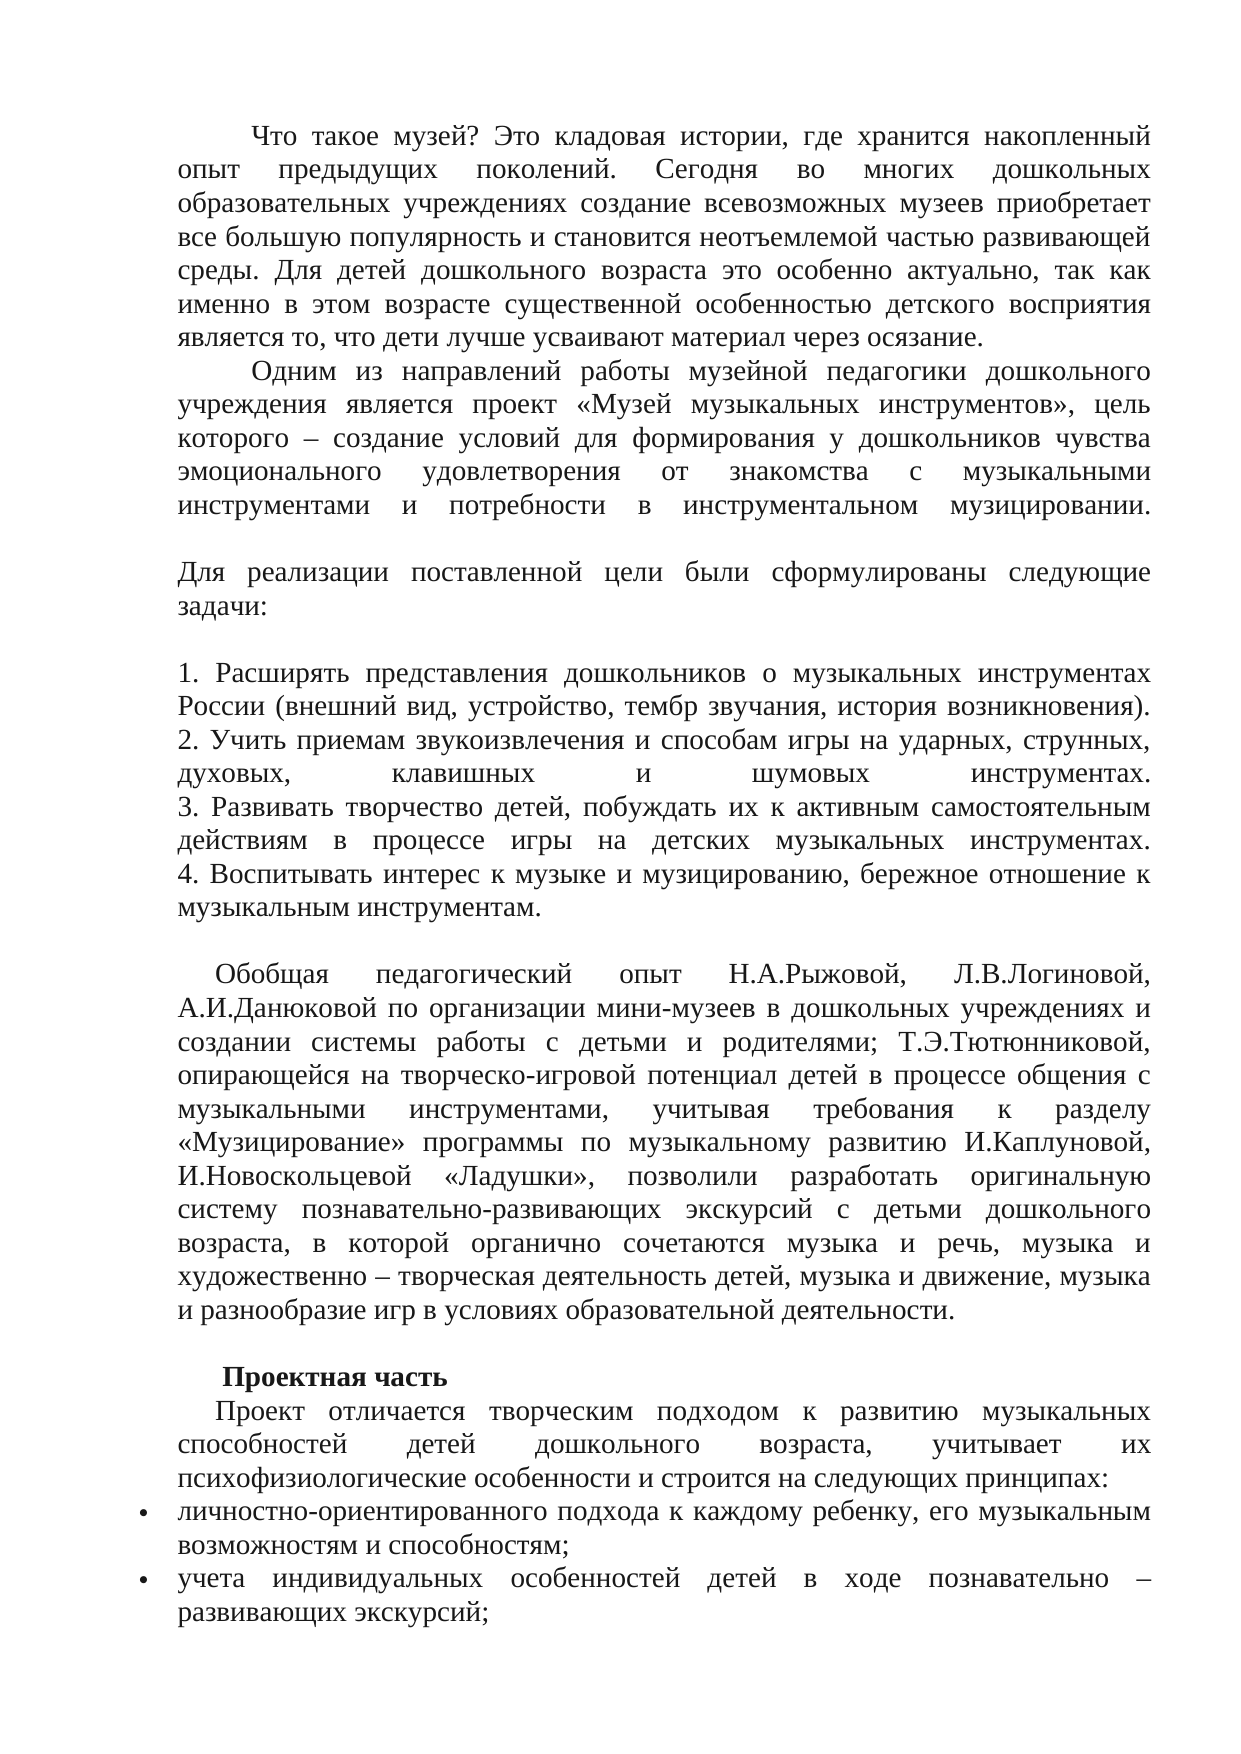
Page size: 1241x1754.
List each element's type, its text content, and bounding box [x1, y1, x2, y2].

text Что такое музей? Это кладовая истории, где хранится накопленный опыт предыдущих поколений. Сегодня во многих дошкольных образовательных учреждениях создание всевозможных музеев приобретает все большую популярность и становится неотъемлемой частью развивающей среды. Для детей дошкольного возраста это особенно актуально, так как именно в этом возрасте существенной особенностью детского восприятия является то, что дети лучше усваивают материал через осязание. [177, 118, 1152, 353]
text Проект отличается творческим подходом к развитию музыкальных способностей детей дошкольного возраста, учитывает их психофизиологические особенности и строится на следующих принципах: [177, 1393, 1152, 1493]
text Обобщая педагогический опыт Н.А.Рыжовой, Л.В.Логиновой, А.И.Данюковой по организации мини-музеев в дошкольных учреждениях и создании системы работы с детьми и родителями; Т.Э.Тютюнниковой, опирающейся на творческо-игровой потенциал детей в процессе общения с музыкальными инструментами, учитывая требования к разделу «Музицирование» программы по музыкальному развитию И.Каплуновой, И.Новоскольцевой «Ладушки», позволили разработать оригинальную систему познавательно-развивающих экскурсий с детьми дошкольного возраста, в которой органично сочетаются музыка и речь, музыка и художественно – творческая деятельность детей, музыка и движение, музыка и разнообразие игр в условиях образовательной деятельности. [177, 957, 1152, 1326]
list учета индивидуальных особенностей детей в ходе познавательно – развивающих экскурсий; [140, 1560, 1152, 1627]
list личностно-ориентированного подхода к каждому ребенку, его музыкальным возможностям и способностям; [140, 1493, 1152, 1560]
text Проектная часть [177, 1359, 1152, 1393]
text Одним из направлений работы музейной педагогики дошкольного учреждения является проект «Музей музыкальных инструментов», цель которого – создание условий для формирования у дошкольников чувства эмоционального удовлетворения от знакомства с музыкальными инструментами и потребности в инструментальном музицировании. Для реализации поставленной цели были сформулированы следующие задачи: 1. Расширять представления дошкольников о музыкальных инструментах России (внешний вид, устройство, тембр звучания, история возникновения). 2. Учить приемам звукоизвлечения и способам игры на ударных, струнных, духовых, клавишных и шумовых инструментах. 3. Развивать творчество детей, побуждать их к активным самостоятельным действиям в процессе игры на детских музыкальных инструментах. 4. Воспитывать интерес к музыке и музицированию, бережное отношение к музыкальным инструментам. [177, 353, 1152, 923]
